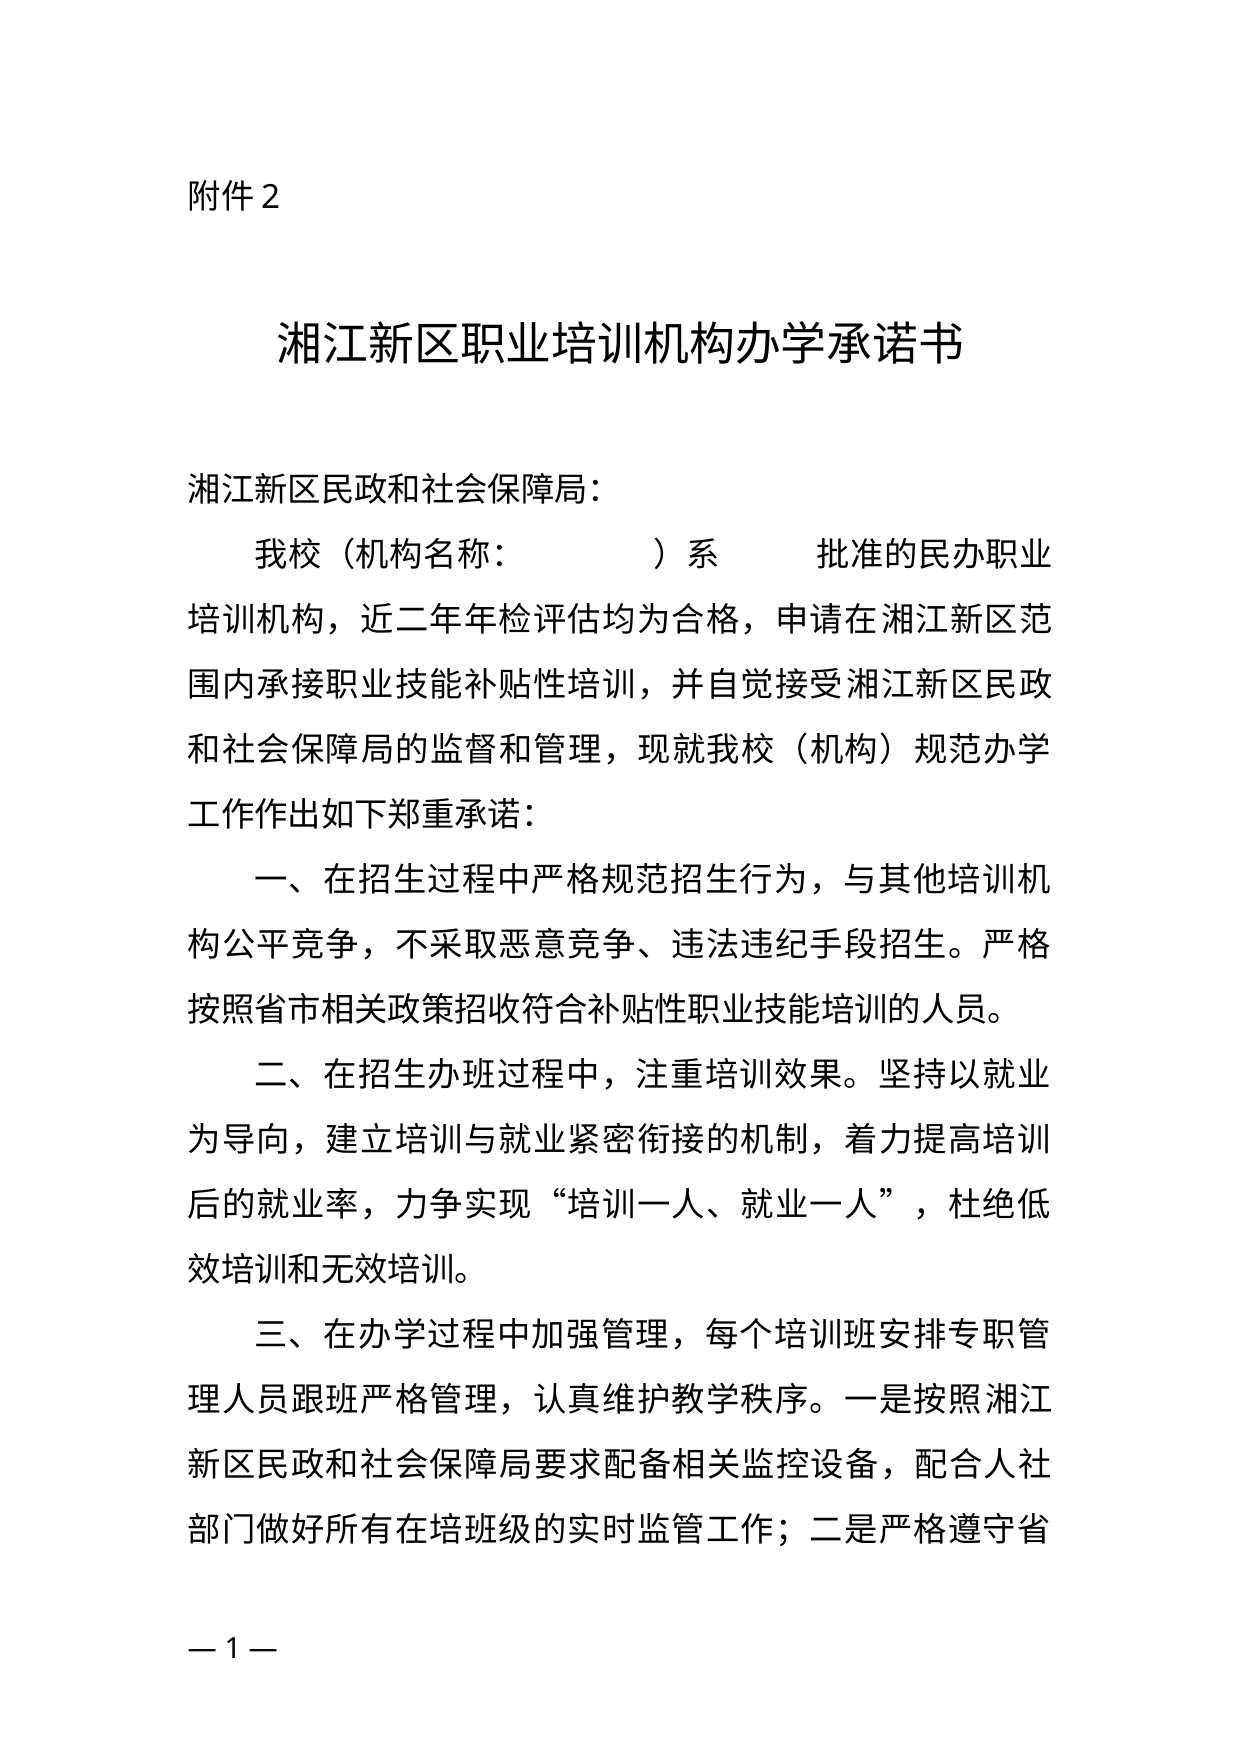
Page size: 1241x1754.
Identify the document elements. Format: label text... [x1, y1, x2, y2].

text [187, 1299, 1053, 1559]
text 我校（机构名称： ）系 批准的民办职业培训机构，近二年年检评估均为合格，申请在湘江新区范围内承接职业技能补贴性培训，并自觉接受湘江新区民政和社会保障局的监督和管理，现就我校（机构）规范办学工作作出如下郑重承诺： [187, 519, 1053, 844]
text 附件2 [187, 162, 1053, 227]
text 湘江新区职业培训机构办学承诺书 [187, 292, 1053, 389]
text 一、在招生过程中严格规范招生行为，与其他培训机构公平竞争，不采取恶意竞争、违法违纪手段招生。严格按照省市相关政策招收符合补贴性职业技能培训的人员。 [187, 844, 1053, 1039]
text 二、在招生办班过程中，注重培训效果。坚持以就业为导向，建立培训与就业紧密衔接的机制，着力提高培训后的就业率，力争实现“培训一人、就业一人”，杜绝低效培训和无效培训。 [187, 1039, 1053, 1299]
text 湘江新区民政和社会保障局： [187, 454, 1053, 519]
